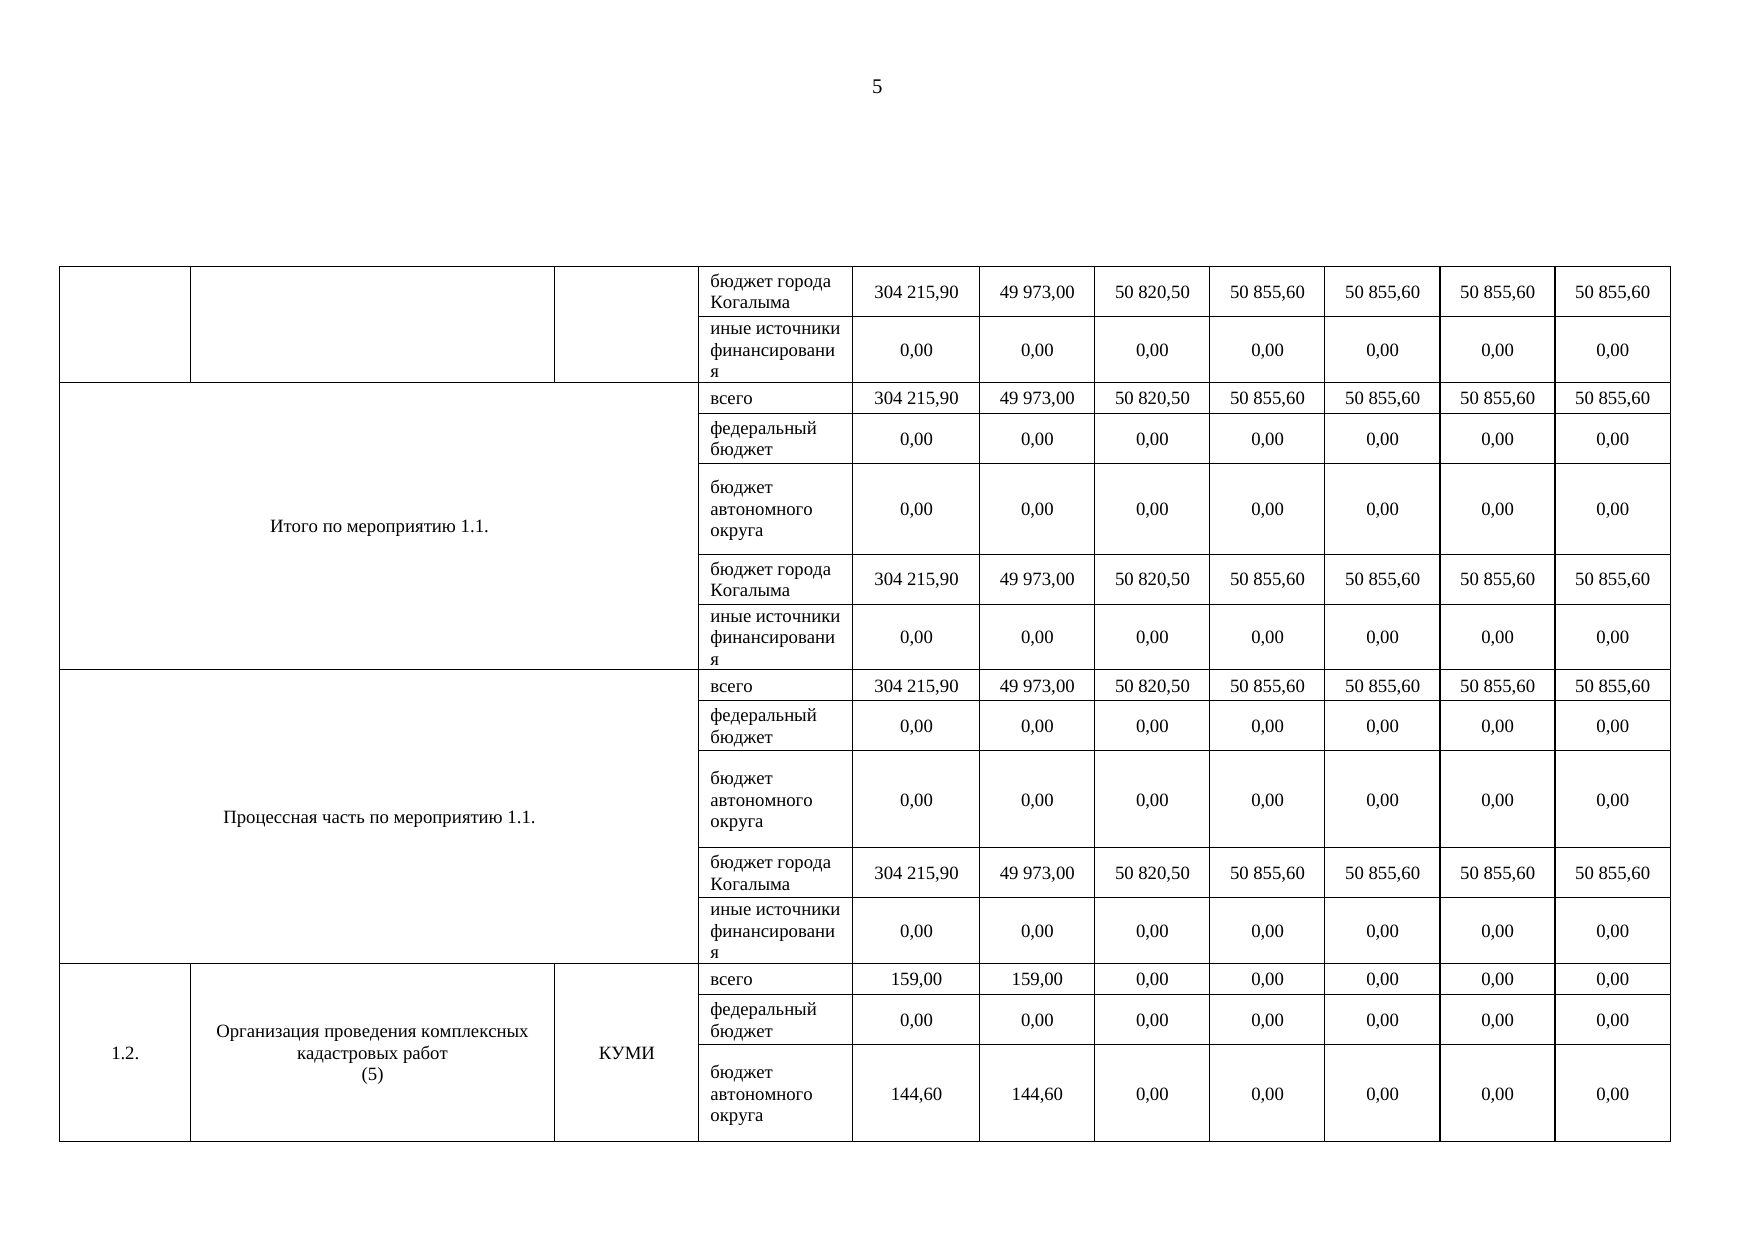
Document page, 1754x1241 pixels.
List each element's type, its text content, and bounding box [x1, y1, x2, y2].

table_cell 0,00 [1095, 317, 1209, 382]
table_cell 49 973,00 [980, 383, 1094, 413]
table_cell 50 855,60 [1441, 670, 1554, 700]
table_cell 0,00 [1441, 898, 1554, 963]
table_cell 0,00 [853, 898, 979, 963]
table_cell 0,00 [1556, 701, 1670, 750]
table_cell 0,00 [1210, 1045, 1324, 1141]
table_cell 0,00 [980, 464, 1094, 553]
table_cell 0,00 [853, 605, 979, 669]
table_cell 50 855,60 [1210, 555, 1324, 603]
table_cell 49 973,00 [980, 670, 1094, 700]
table_cell 0,00 [980, 701, 1094, 750]
table_cell 50 855,60 [1441, 555, 1554, 603]
table_cell 50 855,60 [1325, 555, 1439, 603]
table_cell 0,00 [980, 995, 1094, 1044]
table_cell 304 215,90 [853, 383, 979, 413]
table_cell 0,00 [1095, 464, 1209, 553]
table_cell иные источники финансирования [699, 898, 852, 963]
table_cell 50 820,50 [1095, 555, 1209, 603]
table_cell 0,00 [1325, 964, 1439, 994]
table_cell 0,00 [1325, 605, 1439, 669]
table_cell 0,00 [1441, 414, 1554, 463]
table_cell 0,00 [1441, 1045, 1554, 1141]
table_cell 0,00 [1095, 995, 1209, 1044]
table_cell 0,00 [1095, 701, 1209, 750]
table_cell 0,00 [1210, 464, 1324, 553]
table_cell 0,00 [853, 464, 979, 553]
table_cell 0,00 [1556, 751, 1670, 847]
table_cell 50 855,60 [1325, 670, 1439, 700]
table_cell 144,60 [853, 1045, 979, 1141]
table_cell 0,00 [1556, 964, 1670, 994]
table_cell федеральный бюджет [699, 701, 852, 750]
table_cell бюджет города Когалыма [699, 555, 852, 603]
table_cell бюджет города Когалыма [699, 267, 852, 316]
table_cell 304 215,90 [853, 555, 979, 603]
table_cell 50 855,60 [1325, 267, 1439, 316]
table_cell 50 855,60 [1210, 670, 1324, 700]
table_cell 50 855,60 [1325, 383, 1439, 413]
table_cell 50 820,50 [1095, 267, 1209, 316]
table_cell 159,00 [853, 964, 979, 994]
table_cell 50 820,50 [1095, 670, 1209, 700]
table_cell 0,00 [1325, 464, 1439, 553]
table_cell 0,00 [853, 701, 979, 750]
table_cell 0,00 [980, 898, 1094, 963]
table_cell 0,00 [1095, 605, 1209, 669]
table_cell 50 820,50 [1095, 848, 1209, 897]
table_cell 50 855,60 [1556, 555, 1670, 603]
table_cell 0,00 [1556, 995, 1670, 1044]
table_cell Итого по мероприятию 1.1. [60, 383, 698, 669]
table_cell 49 973,00 [980, 267, 1094, 316]
table_cell 0,00 [980, 751, 1094, 847]
table_cell 50 820,50 [1095, 383, 1209, 413]
table_cell 0,00 [980, 317, 1094, 382]
table_cell бюджет города Когалыма [699, 848, 852, 897]
table_cell 0,00 [1210, 414, 1324, 463]
table_cell 50 855,60 [1556, 267, 1670, 316]
table_cell 0,00 [1441, 751, 1554, 847]
table_cell 0,00 [1556, 1045, 1670, 1141]
table_cell 50 855,60 [1556, 848, 1670, 897]
table_cell Процессная часть по мероприятию 1.1. [60, 670, 698, 963]
table_cell 0,00 [1210, 701, 1324, 750]
table_cell 0,00 [1095, 751, 1209, 847]
table_cell всего [699, 670, 852, 700]
table_cell 0,00 [1556, 317, 1670, 382]
table_cell 0,00 [1325, 898, 1439, 963]
table_cell 304 215,90 [853, 670, 979, 700]
table_cell 50 855,60 [1441, 267, 1554, 316]
table_cell 0,00 [1210, 898, 1324, 963]
table_cell 0,00 [1325, 995, 1439, 1044]
table_cell 0,00 [1210, 751, 1324, 847]
table_cell 0,00 [1441, 995, 1554, 1044]
table_cell иные источники финансирования [699, 605, 852, 669]
table_cell всего [699, 383, 852, 413]
table_cell федеральный бюджет [699, 995, 852, 1044]
table_cell 0,00 [1325, 1045, 1439, 1141]
table_cell 50 855,60 [1325, 848, 1439, 897]
table_cell Организация проведения комплексных кадастровых работ (5) [191, 964, 554, 1141]
table_cell 0,00 [980, 414, 1094, 463]
table_cell всего [699, 964, 852, 994]
table_cell 49 973,00 [980, 555, 1094, 603]
table_cell 50 855,60 [1441, 383, 1554, 413]
table_cell 304 215,90 [853, 267, 979, 316]
table_cell 0,00 [1210, 964, 1324, 994]
table_cell 0,00 [1441, 317, 1554, 382]
table_cell бюджет автономного округа [699, 464, 852, 553]
table_cell 1.2. [60, 964, 190, 1141]
table_cell 0,00 [1556, 898, 1670, 963]
table_cell 0,00 [1556, 414, 1670, 463]
table_cell федеральный бюджет [699, 414, 852, 463]
table_cell 0,00 [1095, 414, 1209, 463]
table_cell 0,00 [1095, 964, 1209, 994]
table_cell бюджет автономного округа [699, 751, 852, 847]
table_cell 0,00 [1095, 898, 1209, 963]
table_cell 0,00 [1095, 1045, 1209, 1141]
table_cell 50 855,60 [1556, 383, 1670, 413]
table_cell 0,00 [1325, 751, 1439, 847]
table_cell 0,00 [1441, 605, 1554, 669]
table_cell 0,00 [1441, 964, 1554, 994]
table_cell 0,00 [853, 995, 979, 1044]
table_cell 0,00 [1325, 414, 1439, 463]
table_cell 0,00 [980, 605, 1094, 669]
table_cell 50 855,60 [1210, 267, 1324, 316]
table_cell 50 855,60 [1556, 670, 1670, 700]
table_cell 304 215,90 [853, 848, 979, 897]
table_cell 0,00 [1325, 317, 1439, 382]
table_cell КУМИ [555, 964, 698, 1141]
table_cell 0,00 [853, 317, 979, 382]
table_cell 0,00 [1210, 995, 1324, 1044]
table_cell 0,00 [1556, 464, 1670, 553]
table_cell 0,00 [853, 414, 979, 463]
table_cell 0,00 [1441, 464, 1554, 553]
table_cell 159,00 [980, 964, 1094, 994]
table_cell иные источники финансирования [699, 317, 852, 382]
table_cell 0,00 [1556, 605, 1670, 669]
table_cell 49 973,00 [980, 848, 1094, 897]
table_cell 0,00 [853, 751, 979, 847]
table_cell 0,00 [1325, 701, 1439, 750]
table_cell 50 855,60 [1210, 383, 1324, 413]
table_cell 50 855,60 [1210, 848, 1324, 897]
table_cell 0,00 [1210, 605, 1324, 669]
table_cell 0,00 [1441, 701, 1554, 750]
table_cell 0,00 [1210, 317, 1324, 382]
table_cell бюджет автономного округа [699, 1045, 852, 1141]
table_cell 50 855,60 [1441, 848, 1554, 897]
table_cell 144,60 [980, 1045, 1094, 1141]
